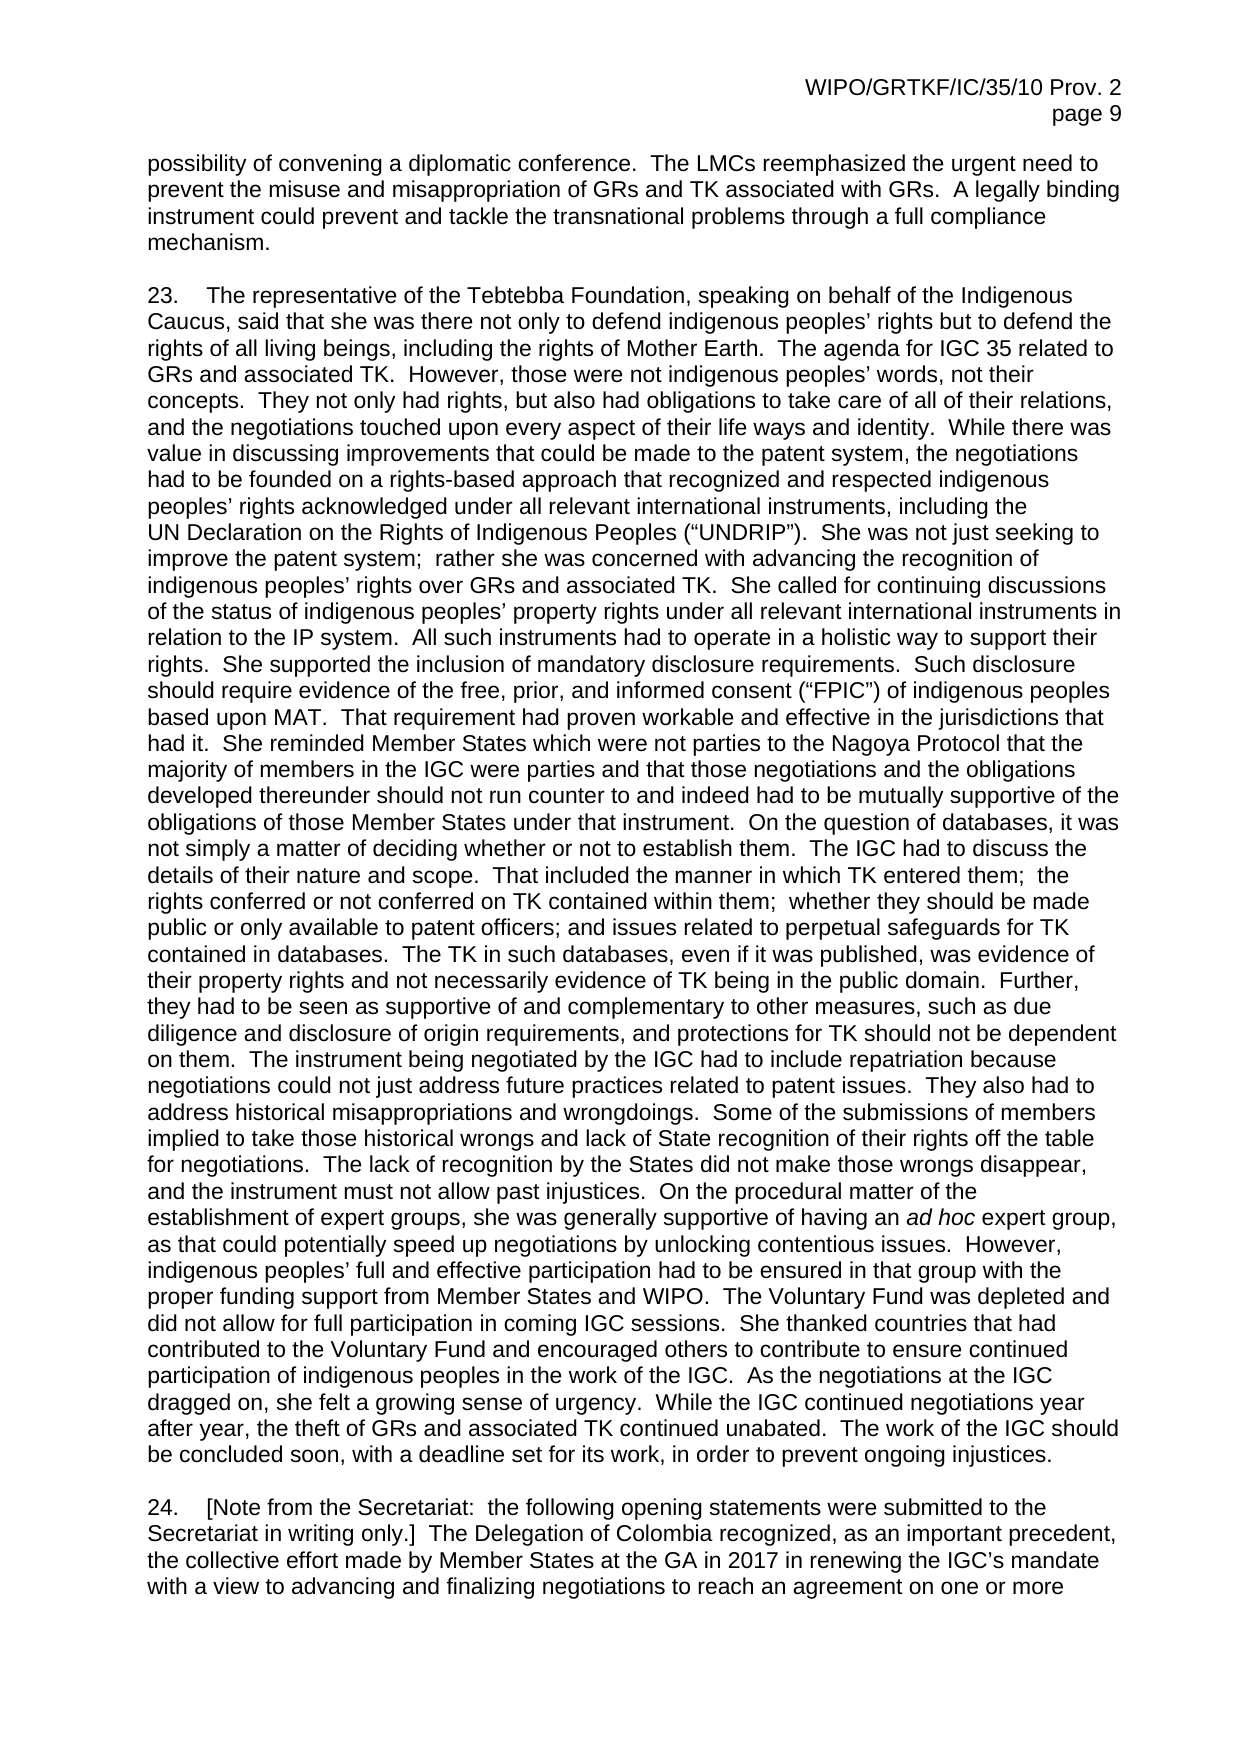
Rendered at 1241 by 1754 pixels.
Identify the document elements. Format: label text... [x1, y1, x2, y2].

list The representative of the Tebtebba Foundation, speaking on behalf of the Indigenous Caucus, said that she was there not only to defend indigenous peoples’ rights but to defend the rights of all living beings, including the rights of Mother Earth. The agenda for IGC 35 related to GRs and associated TK. However, those were not indigenous peoples’ words, not their concepts. They not only had rights, but also had obligations to take care of all of their relations, and the negotiations touched upon every aspect of their life ways and identity. While there was value in discussing improvements that could be made to the patent system, the negotiations had to be founded on a rights-based approach that recognized and respected indigenous peoples’ rights acknowledged under all relevant international instruments, including the UN Declaration on the Rights of Indigenous Peoples (“UNDRIP”). She was not just seeking to improve the patent system; rather she was concerned with advancing the recognition of indigenous peoples’ rights over GRs and associated TK. She called for continuing discussions of the status of indigenous peoples’ property rights under all relevant international instruments in relation to the IP system. All such instruments had to operate in a holistic way to support their rights. She supported the inclusion of mandatory disclosure requirements. Such disclosure should require evidence of the free, prior, and informed consent (“FPIC”) of indigenous peoples based upon MAT. That requirement had proven workable and effective in the jurisdictions that had it. She reminded Member States which were not parties to the Nagoya Protocol that the majority of members in the IGC were parties and that those negotiations and the obligations developed thereunder should not run counter to and indeed had to be mutually supportive of the obligations of those Member States under that instrument. On the question of databases, it was not simply a matter of deciding whether or not to establish them. The IGC had to discuss the details of their nature and scope. That included the manner in which TK entered them; the rights conferred or not conferred on TK contained within them; whether they should be made public or only available to patent officers; and issues related to perpetual safeguards for TK contained in databases. The TK in such databases, even if it was published, was evidence of their property rights and not necessarily evidence of TK being in the public domain. Further, they had to be seen as supportive of and complementary to other measures, such as due diligence and disclosure of origin requirements, and protections for TK should not be dependent on them. The instrument being negotiated by the IGC had to include repatriation because negotiations could not just address future practices related to patent issues. They also had to address historical misappropriations and wrongdoings. Some of the submissions of members implied to take those historical wrongs and lack of State recognition of their rights off the table for negotiations. The lack of recognition by the States did not make those wrongs disappear, and the instrument must not allow past injustices. On the procedural matter of the establishment of expert groups, she was generally supportive of having an ad hoc expert group, as that could potentially speed up negotiations by unlocking contentious issues. However, indigenous peoples’ full and effective participation had to be ensured in that group with the proper funding support from Member States and WIPO. The Voluntary Fund was depleted and did not allow for full participation in coming IGC sessions. She thanked countries that had contributed to the Voluntary Fund and encouraged others to contribute to ensure continued participation of indigenous peoples in the work of the IGC. As the negotiations at the IGC dragged on, she felt a growing sense of urgency. While the IGC continued negotiations year after year, the theft of GRs and associated TK continued unabated. The work of the IGC should be concluded soon, with a deadline set for its work, in order to prevent ongoing injustices. [147, 282, 1122, 1468]
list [147, 150, 1122, 255]
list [147, 1494, 1122, 1599]
